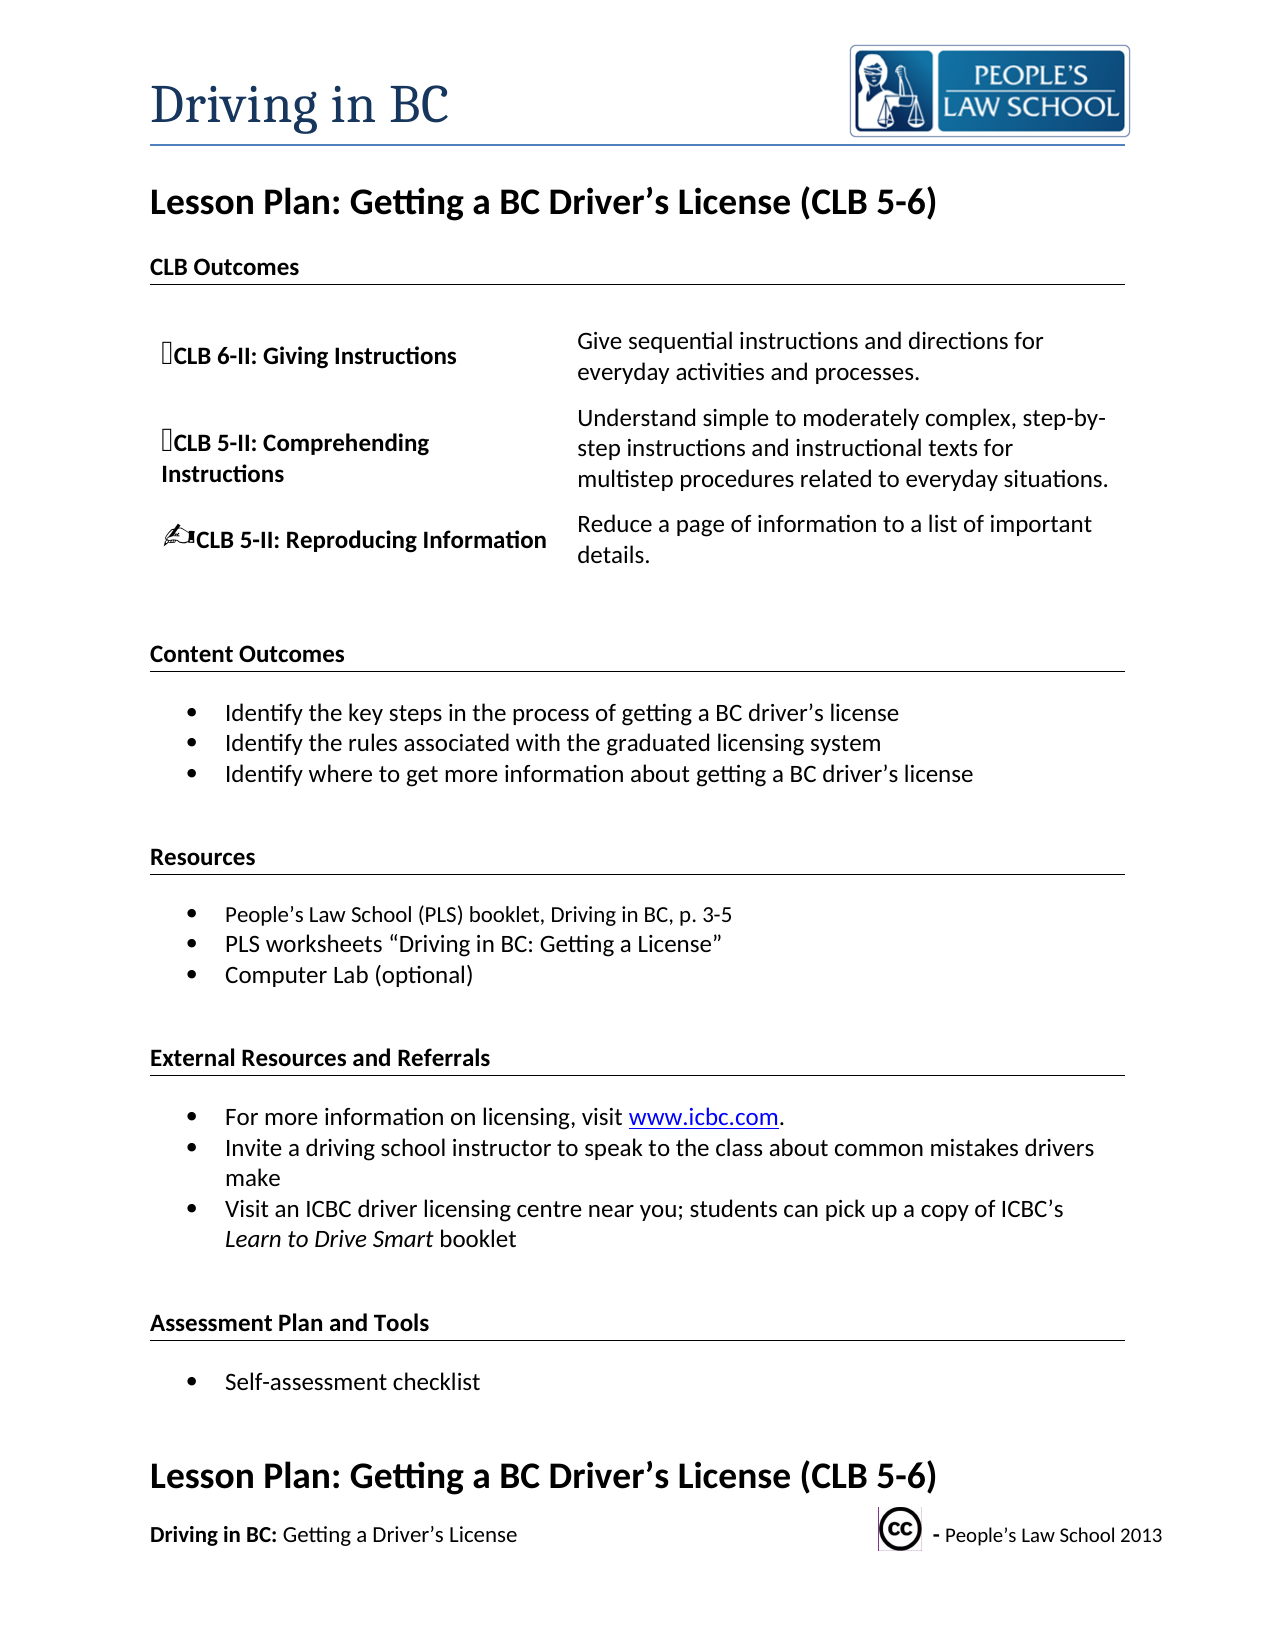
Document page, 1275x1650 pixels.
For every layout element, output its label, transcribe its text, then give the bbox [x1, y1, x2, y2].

table_cell CLB 5-II: Comprehending Instructions [150, 402, 566, 493]
picture [848, 43, 1132, 139]
list Visit an ICBC driver licensing centre near you; students can pick up a copy of ICBC’s Learn to Drive Smart booklet [187, 1193, 1125, 1254]
text CLB Outcomes [150, 251, 1125, 284]
text Content Outcomes [150, 638, 1125, 671]
table_header CLB 6-II: Giving Instructions [150, 310, 566, 402]
table_header Give sequential instructions and directions for everyday activities and processes. [566, 310, 1125, 402]
list Identify the rules associated with the graduated licensing system [187, 727, 1125, 758]
list Identify the key steps in the process of getting a BC driver’s license [187, 697, 1125, 727]
list For more information on licensing, visit www.icbc.com. [187, 1101, 1125, 1132]
text Lesson Plan: Getting a BC Driver’s License (CLB 5-6) [150, 178, 1125, 223]
list Self-assessment checklist [187, 1366, 1125, 1397]
table_cell Reduce a page of information to a list of important details. [566, 493, 1125, 585]
table_cell CLB 5-II: Reproducing Information [150, 493, 566, 585]
text Assessment Plan and Tools [150, 1307, 1125, 1340]
list Invite a driving school instructor to speak to the class about common mistakes drivers make [187, 1132, 1125, 1193]
text Resources [150, 841, 1125, 874]
list Identify where to get more information about getting a BC driver’s license [187, 758, 1125, 788]
table_cell Understand simple to moderately complex, step-by-step instructions and instructional texts for multistep procedures related to everyday situations. [566, 402, 1125, 493]
text Lesson Plan: Getting a BC Driver’s License (CLB 5-6) [150, 1452, 1125, 1498]
picture [878, 1507, 922, 1551]
text External Resources and Referrals [150, 1042, 1125, 1075]
